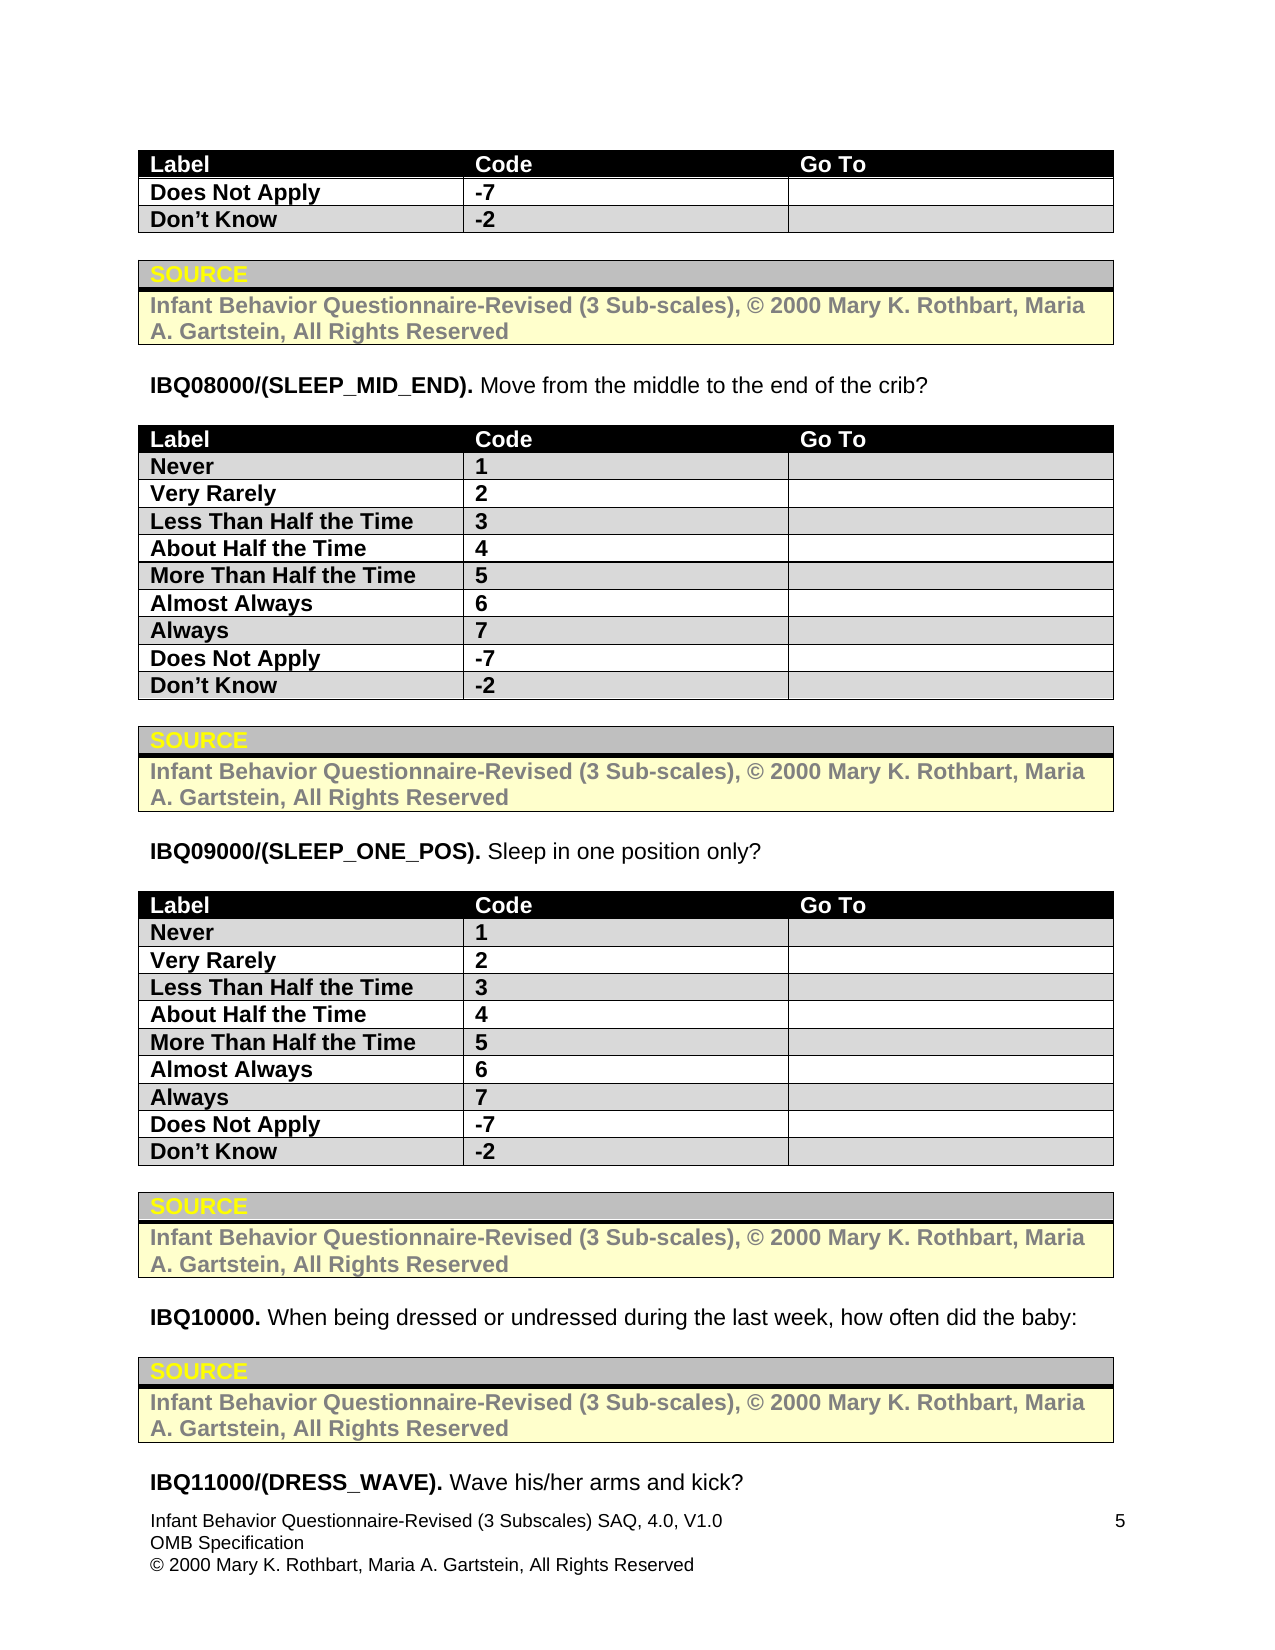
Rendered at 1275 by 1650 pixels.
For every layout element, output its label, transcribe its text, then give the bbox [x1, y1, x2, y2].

table_header Label [139, 151, 463, 177]
table_cell -7 [464, 1111, 788, 1137]
table_cell [789, 1056, 1113, 1082]
table_cell [789, 563, 1113, 589]
table_cell -2 [464, 1138, 788, 1165]
table_cell [789, 508, 1113, 534]
table_cell Does Not Apply [139, 179, 463, 205]
table_cell About Half the Time [139, 535, 463, 561]
table_header Go To [789, 426, 1113, 452]
table_cell Infant Behavior Questionnaire-Revised (3 Sub-scales), © 2000 Mary K. Rothbart, Maria A. Gartstein, All Rights Reserved [139, 292, 1113, 344]
table_cell 2 [464, 480, 788, 507]
table_cell Almost Always [139, 590, 463, 616]
table_header Label [139, 426, 463, 452]
table_cell [789, 1138, 1113, 1165]
table_header SOURCE [139, 261, 1113, 287]
table_cell About Half the Time [139, 1001, 463, 1028]
table_cell 5 [464, 1029, 788, 1055]
table_cell [789, 947, 1113, 973]
table_cell Almost Always [139, 1056, 463, 1082]
table_cell [789, 453, 1113, 479]
table_cell Infant Behavior Questionnaire-Revised (3 Sub-scales), © 2000 Mary K. Rothbart, Maria A. Gartstein, All Rights Reserved [139, 758, 1113, 811]
table_cell [789, 617, 1113, 644]
table_cell -2 [464, 206, 788, 232]
table_header Code [464, 892, 788, 918]
table_cell Never [139, 453, 463, 479]
text IBQ08000/(SLEEP_MID_END). Move from the middle to the end of the crib? [150, 372, 1125, 398]
table_cell [789, 206, 1113, 232]
table_cell Don’t Know [139, 206, 463, 232]
text IBQ10000. When being dressed or undressed during the last week, how often did the baby: [150, 1304, 1125, 1331]
table_cell More Than Half the Time [139, 1029, 463, 1055]
table_cell Don’t Know [139, 672, 463, 698]
table_cell Does Not Apply [139, 645, 463, 671]
text IBQ11000/(DRESS_WAVE). Wave his/her arms and kick? [150, 1469, 1125, 1496]
table_cell -7 [464, 645, 788, 671]
table_cell 7 [464, 617, 788, 644]
table_cell 1 [464, 919, 788, 946]
table_cell 5 [464, 563, 788, 589]
table_cell [789, 672, 1113, 698]
table_cell 3 [464, 974, 788, 1000]
table_cell Infant Behavior Questionnaire-Revised (3 Sub-scales), © 2000 Mary K. Rothbart, Maria A. Gartstein, All Rights Reserved [139, 1389, 1113, 1442]
table_cell Always [139, 617, 463, 644]
table_cell [789, 974, 1113, 1000]
table_header Go To [789, 151, 1113, 177]
table_cell [789, 645, 1113, 671]
table_cell Very Rarely [139, 947, 463, 973]
table_cell -2 [464, 672, 788, 698]
table_cell 6 [464, 590, 788, 616]
table_cell 4 [464, 1001, 788, 1028]
table_header SOURCE [139, 1358, 1113, 1384]
table_cell 2 [464, 947, 788, 973]
table_cell 1 [464, 453, 788, 479]
table_cell 6 [464, 1056, 788, 1082]
table_cell [789, 919, 1113, 946]
table_cell [789, 480, 1113, 507]
table_cell [789, 1001, 1113, 1028]
table_header Code [464, 151, 788, 177]
table_cell Never [139, 919, 463, 946]
table_cell -7 [464, 179, 788, 205]
table_cell [789, 1111, 1113, 1137]
table_cell Infant Behavior Questionnaire-Revised (3 Sub-scales), © 2000 Mary K. Rothbart, Maria A. Gartstein, All Rights Reserved [139, 1224, 1113, 1277]
table_header Label [139, 892, 463, 918]
table_cell [789, 1084, 1113, 1110]
table_cell Very Rarely [139, 480, 463, 507]
table_header Go To [789, 892, 1113, 918]
text IBQ09000/(SLEEP_ONE_POS). Sleep in one position only? [150, 838, 1125, 864]
table_cell [789, 179, 1113, 205]
table_cell More Than Half the Time [139, 563, 463, 589]
table_header Code [464, 426, 788, 452]
table_cell 3 [464, 508, 788, 534]
table_header SOURCE [139, 1193, 1113, 1219]
table_header SOURCE [139, 727, 1113, 753]
table_cell Less Than Half the Time [139, 508, 463, 534]
table_cell Don’t Know [139, 1138, 463, 1165]
table_cell Does Not Apply [139, 1111, 463, 1137]
table_cell [789, 535, 1113, 561]
table_cell [789, 1029, 1113, 1055]
table_cell Always [139, 1084, 463, 1110]
table_cell 7 [464, 1084, 788, 1110]
table_cell Less Than Half the Time [139, 974, 463, 1000]
table_cell 4 [464, 535, 788, 561]
table_cell [789, 590, 1113, 616]
